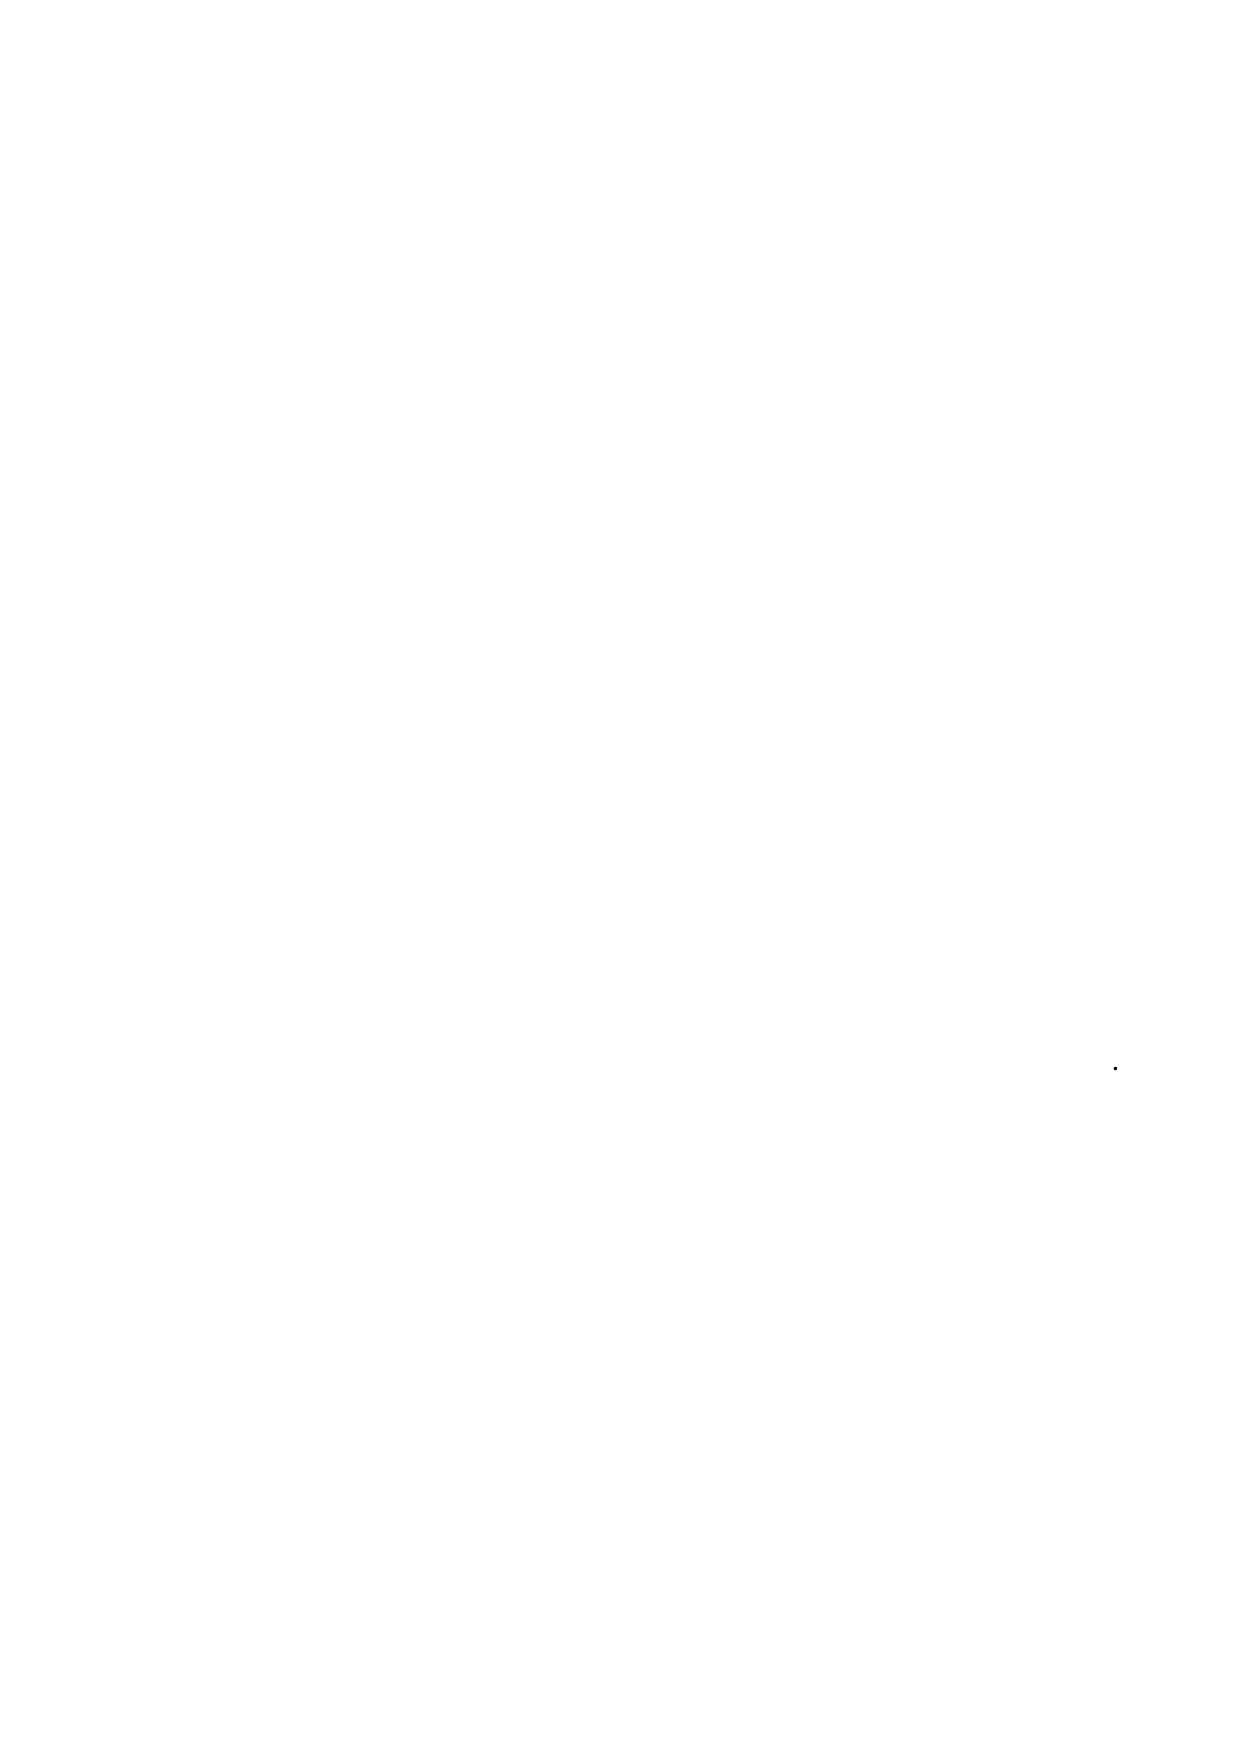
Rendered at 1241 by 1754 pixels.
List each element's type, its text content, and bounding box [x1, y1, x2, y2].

text . [177, 1042, 1152, 1078]
